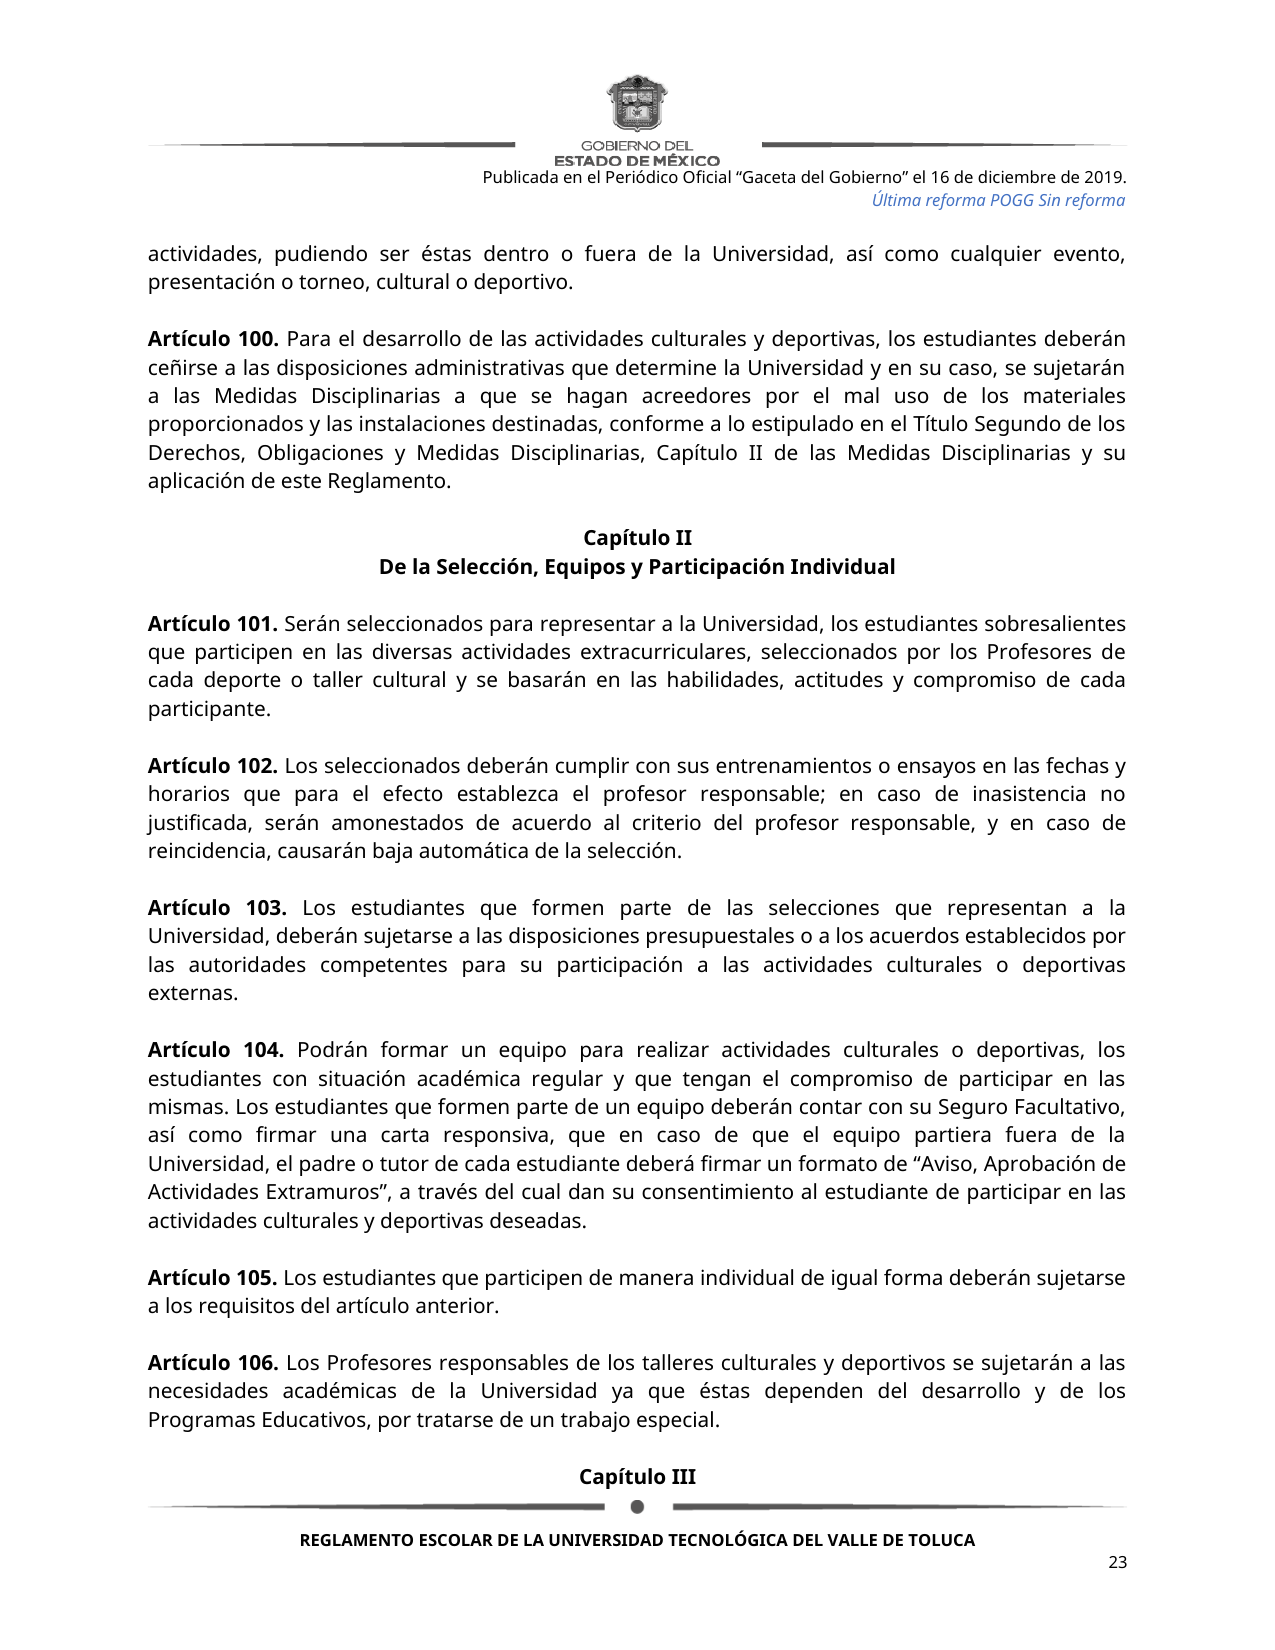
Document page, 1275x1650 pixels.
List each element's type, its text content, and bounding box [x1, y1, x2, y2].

text Capítulo III [148, 1462, 1127, 1490]
text Artículo 101. Serán seleccionados para representar a la Universidad, los estudiantes sobresalientes que participen en las diversas actividades extracurriculares, seleccionados por los Profesores de cada deporte o taller cultural y se basarán en las habilidades, actitudes y compromiso de cada participante. [148, 609, 1127, 722]
text Artículo 100. Para el desarrollo de las actividades culturales y deportivas, los estudiantes deberán ceñirse a las disposiciones administrativas que determine la Universidad y en su caso, se sujetarán a las Medidas Disciplinarias a que se hagan acreedores por el mal uso de los materiales proporcionados y las instalaciones destinadas, conforme a lo estipulado en el Título Segundo de los Derechos, Obligaciones y Medidas Disciplinarias, Capítulo II de las Medidas Disciplinarias y su aplicación de este Reglamento. [148, 324, 1127, 495]
text De la Selección, Equipos y Participación Individual [148, 552, 1127, 580]
text Artículo 104. Podrán formar un equipo para realizar actividades culturales o deportivas, los estudiantes con situación académica regular y que tengan el compromiso de participar en las mismas. Los estudiantes que formen parte de un equipo deberán contar con su Seguro Facultativo, así como firmar una carta responsiva, que en caso de que el equipo partiera fuera de la Universidad, el padre o tutor de cada estudiante deberá firmar un formato de “Aviso, Aprobación de Actividades Extramuros”, a través del cual dan su consentimiento al estudiante de participar en las actividades culturales y deportivas deseadas. [148, 1035, 1127, 1234]
text Artículo 102. Los seleccionados deberán cumplir con sus entrenamientos o ensayos en las fechas y horarios que para el efecto establezca el profesor responsable; en caso de inasistencia no justificada, serán amonestados de acuerdo al criterio del profesor responsable, y en caso de reincidencia, causarán baja automática de la selección. [148, 751, 1127, 864]
picture [147, 1500, 1128, 1514]
picture [148, 73, 1128, 166]
text Artículo 106. Los Profesores responsables de los talleres culturales y deportivos se sujetarán a las necesidades académicas de la Universidad ya que éstas dependen del desarrollo y de los Programas Educativos, por tratarse de un trabajo especial. [148, 1348, 1127, 1433]
text Capítulo II [148, 523, 1127, 552]
text Artículo 103. Los estudiantes que formen parte de las selecciones que representan a la Universidad, deberán sujetarse a las disposiciones presupuestales o a los acuerdos establecidos por las autoridades competentes para su participación a las actividades culturales o deportivas externas. [148, 893, 1127, 1007]
text Artículo 105. Los estudiantes que participen de manera individual de igual forma deberán sujetarse a los requisitos del artículo anterior. [148, 1263, 1127, 1319]
